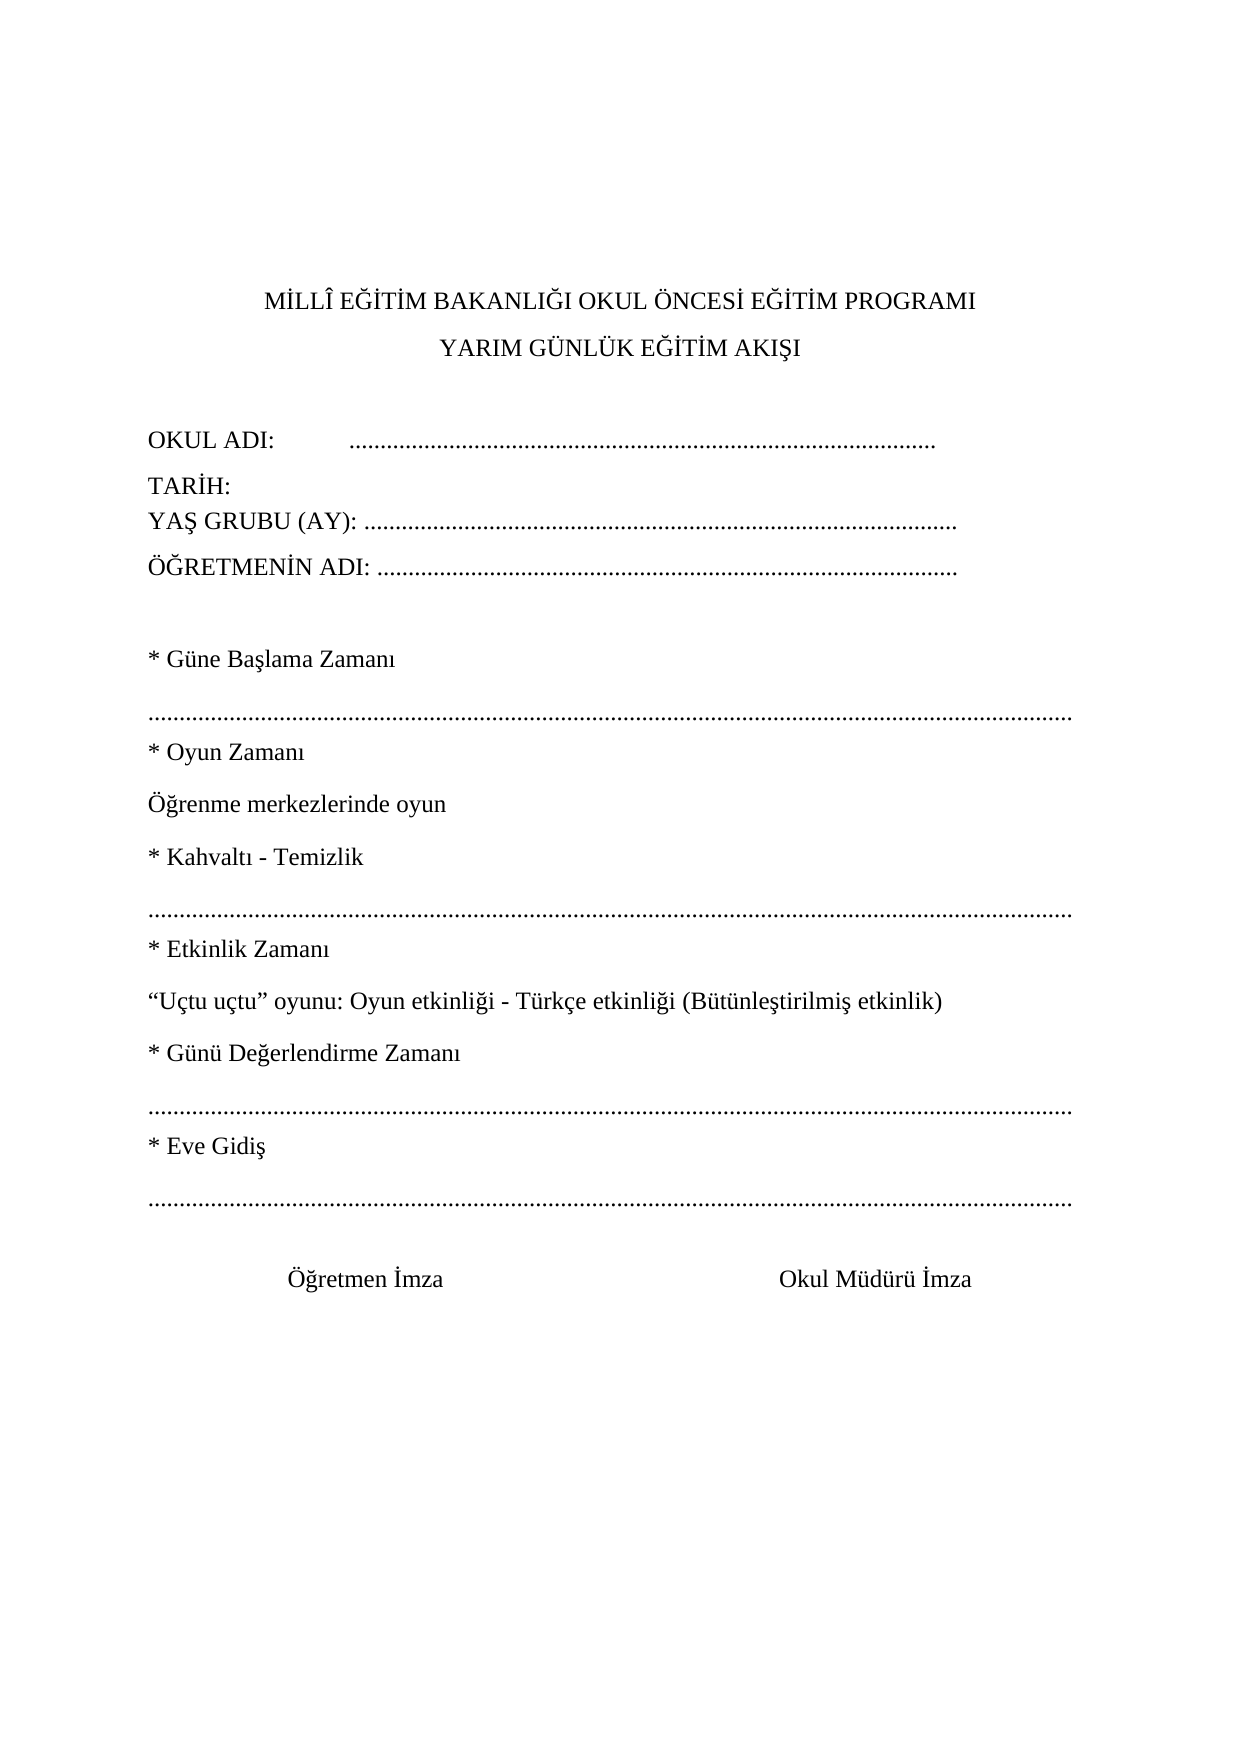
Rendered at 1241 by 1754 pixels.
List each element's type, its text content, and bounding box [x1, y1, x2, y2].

text * Etkinlik Zamanı [148, 934, 1093, 963]
text .................................................................................................................................................... [148, 894, 1093, 922]
text .................................................................................................................................................... [148, 1091, 1093, 1119]
text Öğrenme merkezlerinde oyun [148, 789, 1093, 818]
text Öğretmen İmza Okul Müdürü İmza [148, 1264, 1093, 1293]
text * Kahvaltı - Temizlik [148, 842, 1093, 870]
text * Güne Başlama Zamanı [148, 644, 1093, 673]
text ÖĞRETMENİN ADI: ............................................................................................. [148, 552, 1093, 581]
text YAŞ GRUBU (AY): ............................................................................................... [148, 506, 1093, 534]
text TARİH: [148, 471, 1093, 500]
text * Oyun Zamanı [148, 737, 1093, 766]
text OKUL ADI: .............................................................................................. [148, 425, 1093, 454]
text * Günü Değerlendirme Zamanı [148, 1038, 1093, 1067]
text .................................................................................................................................................... [148, 697, 1093, 726]
text YARIM GÜNLÜK EĞİTİM AKIŞI [148, 333, 1093, 361]
text .................................................................................................................................................... [148, 1183, 1093, 1212]
text MİLLÎ EĞİTİM BAKANLIĞI OKUL ÖNCESİ EĞİTİM PROGRAMI [148, 286, 1093, 315]
text “Uçtu uçtu” oyunu: Oyun etkinliği - Türkçe etkinliği (Bütünleştirilmiş etkinlik) [148, 986, 1093, 1015]
text * Eve Gidiş [148, 1131, 1093, 1160]
